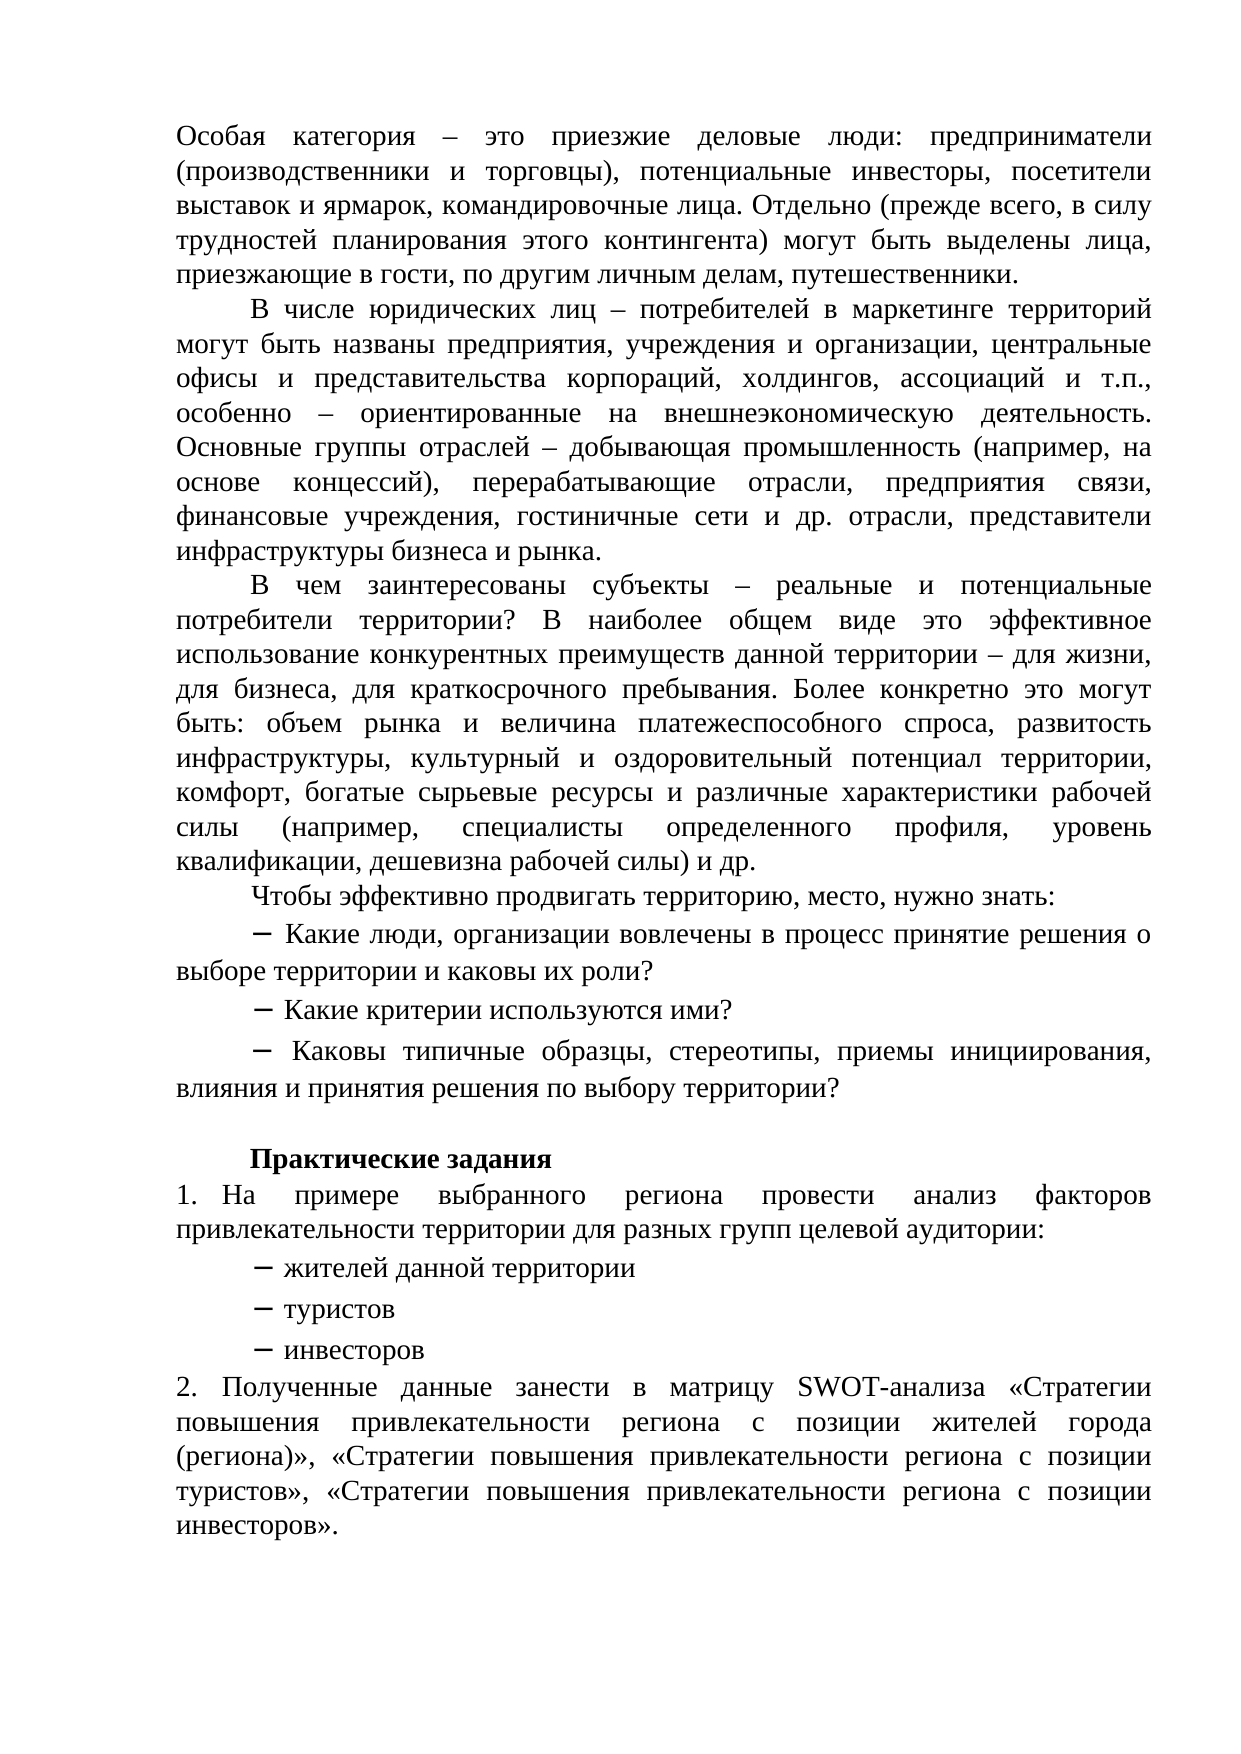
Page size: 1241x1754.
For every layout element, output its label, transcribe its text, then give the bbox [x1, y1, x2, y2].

text − инвесторов [251, 1328, 1152, 1368]
text − жителей данной территории [251, 1246, 1152, 1286]
text Чтобы эффективно продвигать территорию, место, нужно знать: [251, 878, 1152, 912]
text − Каковы типичные образцы, стереотипы, приемы инициирования, влияния и принятия решения по выбору территории? [176, 1029, 1152, 1103]
list Полученные данные занести в матрицу SWOT-анализа «Стратегии повышения привлекательности региона с позиции жителей города (региона)», «Стратегии повышения привлекательности региона с позиции туристов», «Стратегии повышения привлекательности региона с позиции инвесторов». [176, 1369, 1152, 1541]
text В числе юридических лиц – потребителей в маркетинге территорий могут быть названы предприятия, учреждения и организации, центральные офисы и представительства корпораций, холдингов, ассоциаций и т.п., особенно – ориентированные на внешнеэкономическую деятельность. Основные группы отраслей – добывающая промышленность (например, на основе концессий), перерабатывающие отрасли, предприятия связи, финансовые учреждения, гостиничные сети и др. отрасли, представители инфраструктуры бизнеса и рынка. [176, 291, 1152, 566]
text − Какие люди, организации вовлечены в процесс принятие решения о выборе территории и каковы их роли? [176, 913, 1152, 987]
text − туристов [251, 1287, 1152, 1327]
list На примере выбранного региона провести анализ факторов привлекательности территории для разных групп целевой аудитории: [176, 1177, 1152, 1245]
text В чем заинтересованы субъекты – реальные и потенциальные потребители территории? В наиболее общем виде это эффективное использование конкурентных преимуществ данной территории – для жизни, для бизнеса, для краткосрочного пребывания. Более конкретно это могут быть: объем рынка и величина платежеспособного спроса, развитость инфраструктуры, культурный и оздоровительный потенциал территории, комфорт, богатые сырьевые ресурсы и различные характеристики рабочей силы (например, специалисты определенного профиля, уровень квалификации, дешевизна рабочей силы) и др. [176, 567, 1152, 877]
subtitle Практические задания [249, 1141, 1152, 1174]
text Особая категория – это приезжие деловые люди: предприниматели (производственники и торговцы), потенциальные инвесторы, посетители выставок и ярмарок, командировочные лица. Отдельно (прежде всего, в силу трудностей планирования этого контингента) могут быть выделены лица, приезжающие в гости, по другим личным делам, путешественники. [176, 118, 1152, 290]
text − Какие критерии используются ими? [251, 988, 1152, 1028]
